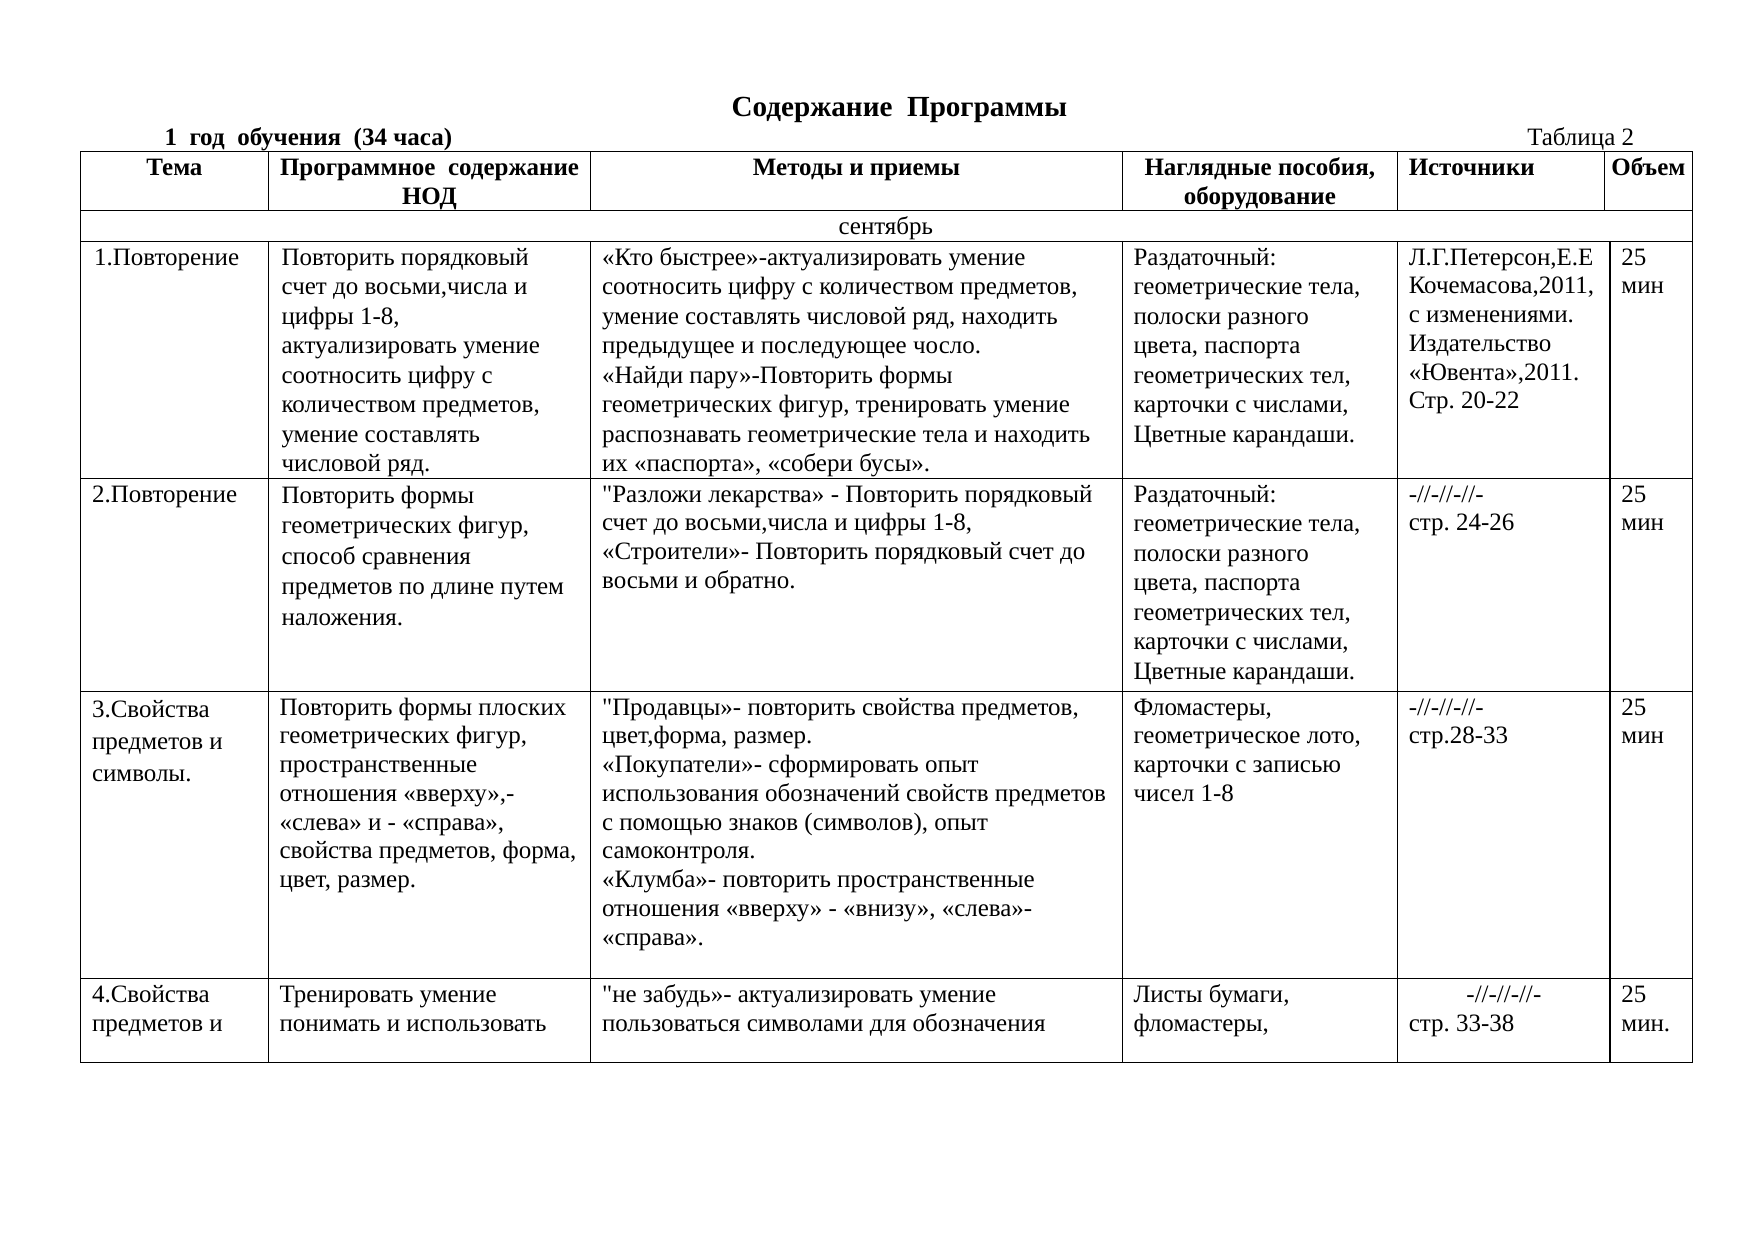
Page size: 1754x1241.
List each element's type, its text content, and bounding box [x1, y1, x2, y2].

table_cell «Кто быстрее»-актуализировать умение соотносить цифру с количеством предметов, умение составлять числовой ряд, находить предыдущее и последующее чосло. «Найди пару»-Повторить формы геометрических фигур, тренировать умение распознавать геометрические тела и находить их «паспорта», «собери бусы». [591, 242, 1122, 478]
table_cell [591, 979, 1122, 1062]
table_header Программное содержание НОД [269, 152, 590, 210]
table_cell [81, 979, 268, 1062]
table_cell Л.Г.Петерсон,Е.Е Кочемасова,2011, с изменениями. Издательство «Ювента»,2011. Стр. 20-22 [1398, 242, 1609, 478]
text 1 год обучения (34 часа) Таблица 2 [162, 122, 1636, 151]
table_cell 25 мин [1611, 479, 1692, 691]
table_header Методы и приемы [591, 152, 1122, 210]
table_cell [1123, 979, 1397, 1062]
table_cell Повторить формы плоских геометрических фигур, пространственные отношения «вверху»,- «слева» и - «справа», свойства предметов, форма, цвет, размер. [269, 692, 590, 978]
table_cell сентябрь [81, 211, 1692, 241]
table_header Объем [1605, 152, 1692, 210]
text Содержание Программы [162, 89, 1636, 122]
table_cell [1398, 979, 1609, 1062]
table_cell Раздаточный: геометрические тела, полоски разного цвета, паспорта геометрических тел, карточки с числами, Цветные карандаши. [1123, 242, 1397, 478]
table_cell 2.Повторение [81, 479, 268, 691]
table_cell "Разложи лекарства» - Повторить порядковый счет до восьми,числа и цифры 1-8, «Строители»- Повторить порядковый счет до восьми и обратно. [591, 479, 1122, 691]
table_cell "Продавцы»- повторить свойства предметов, цвет,форма, размер. «Покупатели»- сформировать опыт использования обозначений свойств предметов с помощью знаков (символов), опыт самоконтроля. «Клумба»- повторить пространственные отношения «вверху» - «внизу», «слева»- «справа». [591, 692, 1122, 978]
table_cell 25 мин [1611, 692, 1692, 978]
table_cell Повторить формы геометрических фигур, способ сравнения предметов по длине путем наложения. [269, 479, 590, 691]
table_cell -//-//-//- стр. 24-26 [1398, 479, 1609, 691]
table_cell 25 мин [1611, 242, 1692, 478]
table_cell -//-//-//- стр.28-33 [1398, 692, 1609, 978]
table_header Тема [81, 152, 268, 210]
table_cell Фломастеры, геометрическое лото, карточки с записью чисел 1-8 [1123, 692, 1397, 978]
table_header Источники [1398, 152, 1604, 210]
table_cell Повторить порядковый счет до восьми,числа и цифры 1-8, актуализировать умение соотносить цифру с количеством предметов, умение составлять числовой ряд. [269, 242, 590, 478]
table_cell 3.Свойства предметов и символы. [81, 692, 268, 978]
table_header Наглядные пособия, оборудование [1123, 152, 1397, 210]
table_cell 25 мин. [1611, 979, 1692, 1062]
table_cell Раздаточный: геометрические тела, полоски разного цвета, паспорта геометрических тел, карточки с числами, Цветные карандаши. [1123, 479, 1397, 691]
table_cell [269, 979, 590, 1062]
table_cell 1.Повторение [81, 242, 268, 478]
